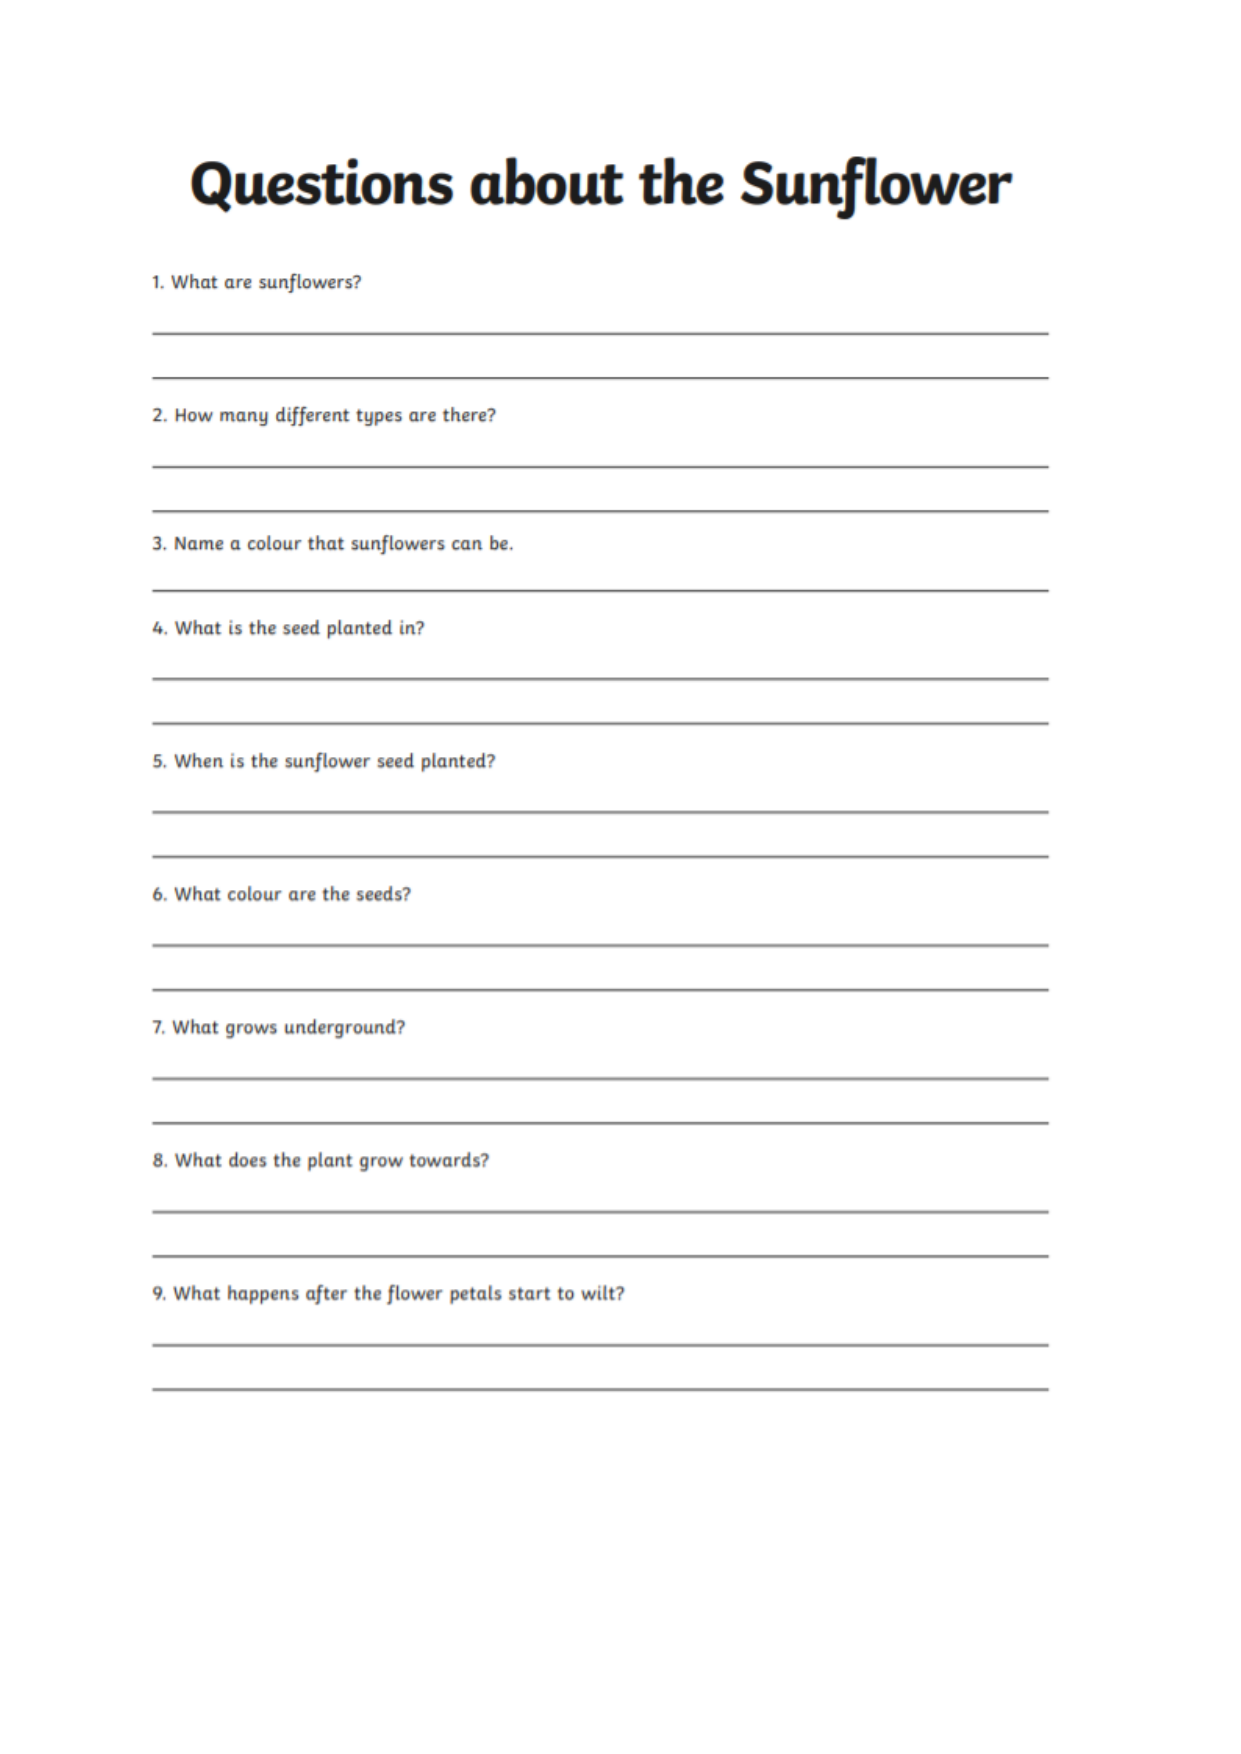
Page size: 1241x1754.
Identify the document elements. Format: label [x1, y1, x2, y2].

picture [150, 150, 1055, 1407]
